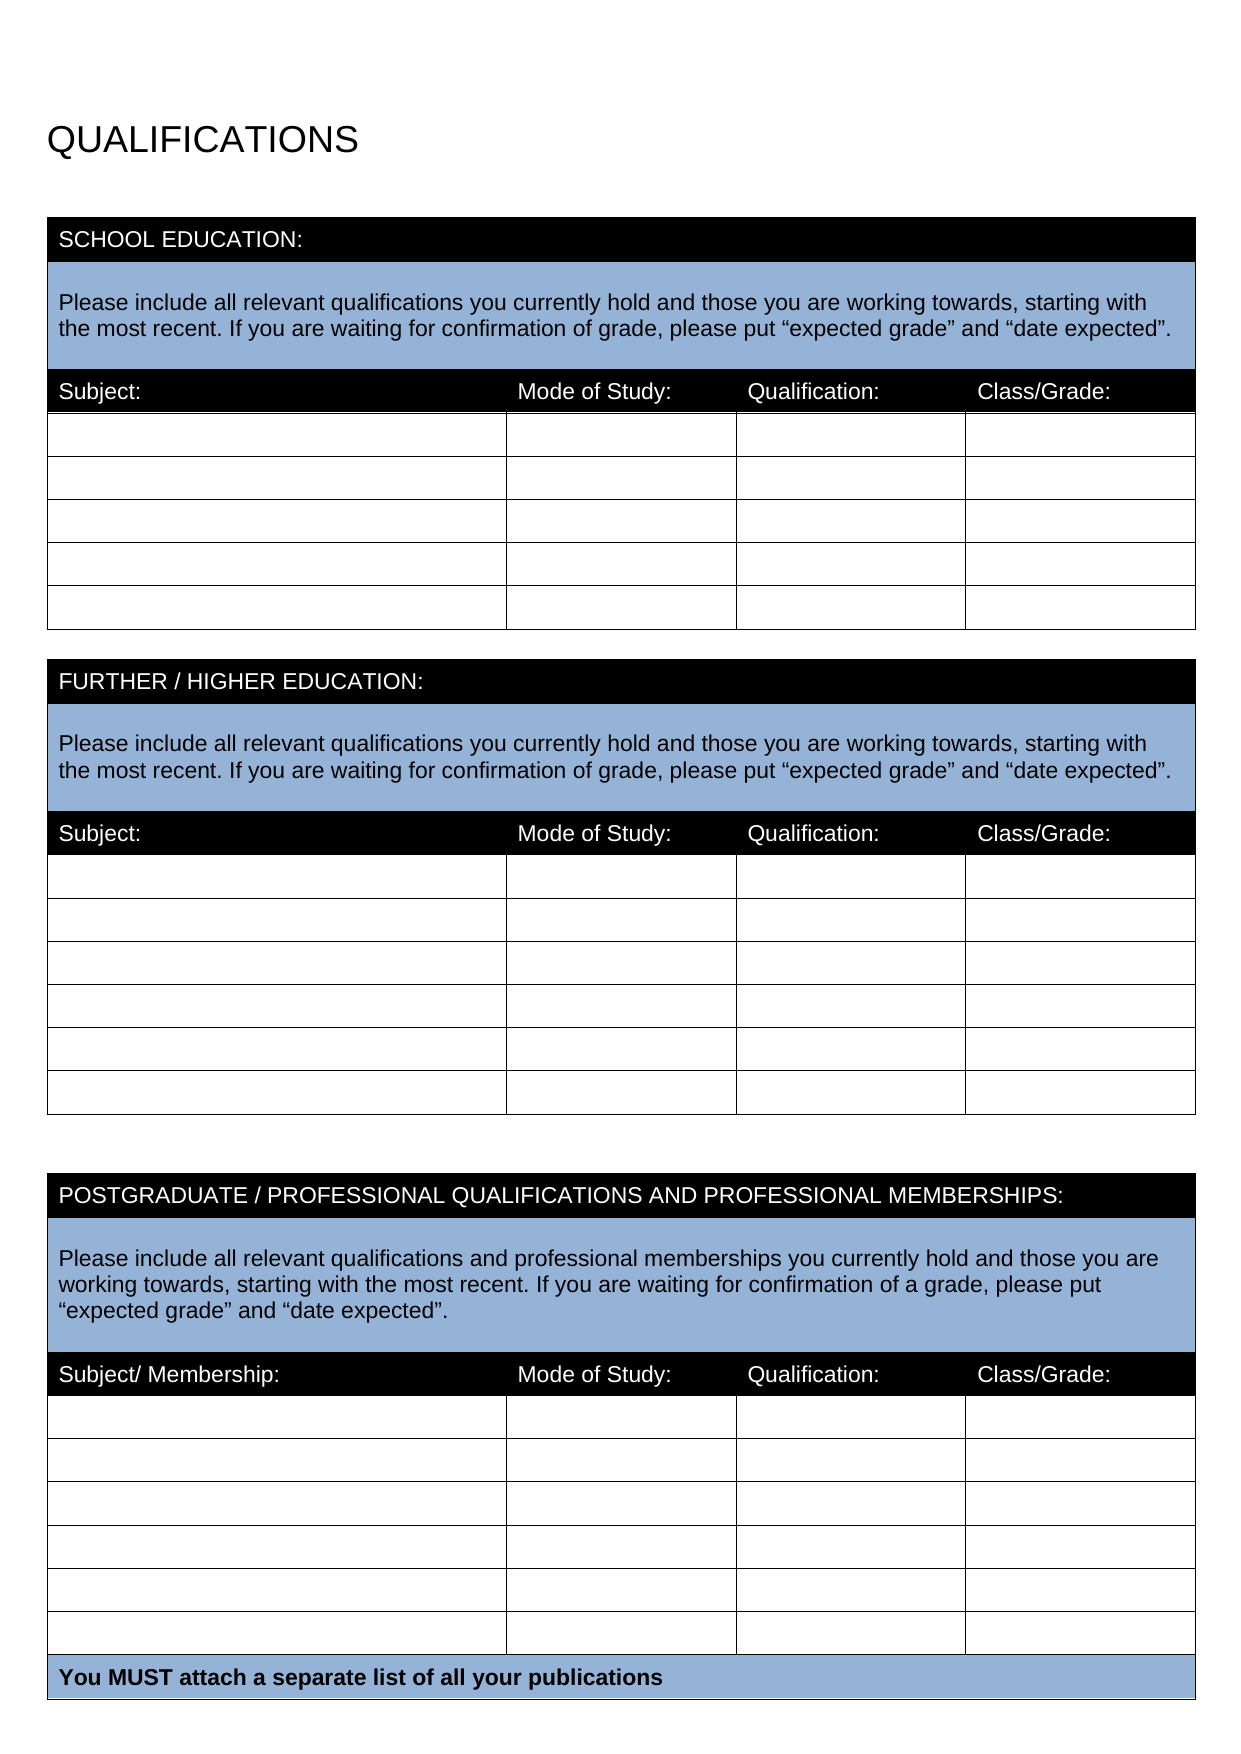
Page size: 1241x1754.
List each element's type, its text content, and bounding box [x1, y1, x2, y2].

table_header FURTHER / HIGHER EDUCATION: [48, 660, 1195, 703]
table_cell Qualification: [737, 370, 965, 412]
table_cell [507, 1071, 736, 1114]
table_cell Subject: [48, 370, 506, 412]
table_cell [737, 457, 965, 499]
table_cell Qualification: [737, 812, 965, 854]
table_cell [48, 1526, 506, 1568]
table_cell Class/Grade: [966, 370, 1195, 412]
table_cell Subject/ Membership: [48, 1353, 506, 1395]
table_cell [48, 586, 506, 628]
table_cell [507, 1482, 736, 1524]
table_cell [737, 414, 965, 456]
table_cell [48, 1612, 506, 1654]
table_cell [966, 500, 1195, 542]
table_cell [966, 1526, 1195, 1568]
table_cell Subject: [48, 812, 506, 854]
table_cell [507, 942, 736, 984]
table_cell [48, 543, 506, 585]
table_cell [966, 1071, 1195, 1114]
table_cell [507, 985, 736, 1027]
table_cell [507, 1526, 736, 1568]
table_cell You MUST attach a separate list of all your publications [48, 1655, 1195, 1698]
table_cell [737, 586, 965, 628]
table_cell [48, 942, 506, 984]
table_cell [737, 942, 965, 984]
table_cell [966, 855, 1195, 897]
table_cell [507, 855, 736, 897]
table_cell [48, 500, 506, 542]
table_cell [507, 586, 736, 628]
table_cell Please include all relevant qualifications you currently hold and those you are working towards, starting with the most recent. If you are waiting for confirmation of grade, please put “expected grade” and “date expected”. [48, 704, 1195, 811]
table_cell [966, 985, 1195, 1027]
table_cell [737, 1482, 965, 1524]
table_cell [48, 899, 506, 941]
table_cell [737, 500, 965, 542]
table_cell [507, 899, 736, 941]
table_cell [507, 1028, 736, 1070]
table_cell [737, 855, 965, 897]
table_cell [966, 942, 1195, 984]
table_cell Please include all relevant qualifications you currently hold and those you are working towards, starting with the most recent. If you are waiting for confirmation of grade, please put “expected grade” and “date expected”. [48, 262, 1195, 369]
table_cell [737, 1396, 965, 1438]
table_cell [966, 1028, 1195, 1070]
table_cell [737, 1439, 965, 1481]
table_cell [737, 1028, 965, 1070]
table_cell [737, 1526, 965, 1568]
table_cell Mode of Study: [507, 370, 736, 412]
table_cell Class/Grade: [966, 812, 1195, 854]
table_cell [737, 1569, 965, 1611]
table_cell [507, 457, 736, 499]
table_cell [507, 1439, 736, 1481]
table_cell Mode of Study: [507, 1353, 736, 1395]
table_cell [966, 414, 1195, 456]
table_cell [966, 543, 1195, 585]
table_cell [48, 985, 506, 1027]
table_cell [48, 1071, 506, 1114]
table_cell [507, 1569, 736, 1611]
table_cell [48, 1396, 506, 1438]
table_cell [966, 1569, 1195, 1611]
table_cell [48, 1028, 506, 1070]
table_cell [48, 414, 506, 456]
table_cell [507, 1396, 736, 1438]
table_cell [507, 414, 736, 456]
table_cell Mode of Study: [507, 812, 736, 854]
table_header POSTGRADUATE / PROFESSIONAL QUALIFICATIONS AND PROFESSIONAL MEMBERSHIPS: [48, 1174, 1195, 1217]
table_cell [737, 1071, 965, 1114]
table_cell [737, 1612, 965, 1654]
table_cell [966, 1439, 1195, 1481]
table_cell [737, 985, 965, 1027]
table_cell [507, 1612, 736, 1654]
table_cell [48, 1439, 506, 1481]
table_cell [737, 899, 965, 941]
table_cell [966, 1396, 1195, 1438]
table_cell [966, 1612, 1195, 1654]
table_cell Qualification: [737, 1353, 965, 1395]
table_cell [48, 855, 506, 897]
table_cell [966, 586, 1195, 628]
table_cell [507, 543, 736, 585]
table_cell Please include all relevant qualifications and professional memberships you currently hold and those you are working towards, starting with the most recent. If you are waiting for confirmation of a grade, please put “expected grade” and “date expected”. [48, 1218, 1195, 1352]
table_cell [966, 457, 1195, 499]
table_cell [966, 899, 1195, 941]
table_cell [48, 1482, 506, 1524]
table_cell Class/Grade: [966, 1353, 1195, 1395]
table_header SCHOOL EDUCATION: [48, 218, 1195, 261]
table_cell [507, 500, 736, 542]
table_cell [966, 1482, 1195, 1524]
table_cell [737, 543, 965, 585]
text QUALIFICATIONS [47, 117, 1090, 160]
table_cell [48, 457, 506, 499]
table_cell [48, 1569, 506, 1611]
